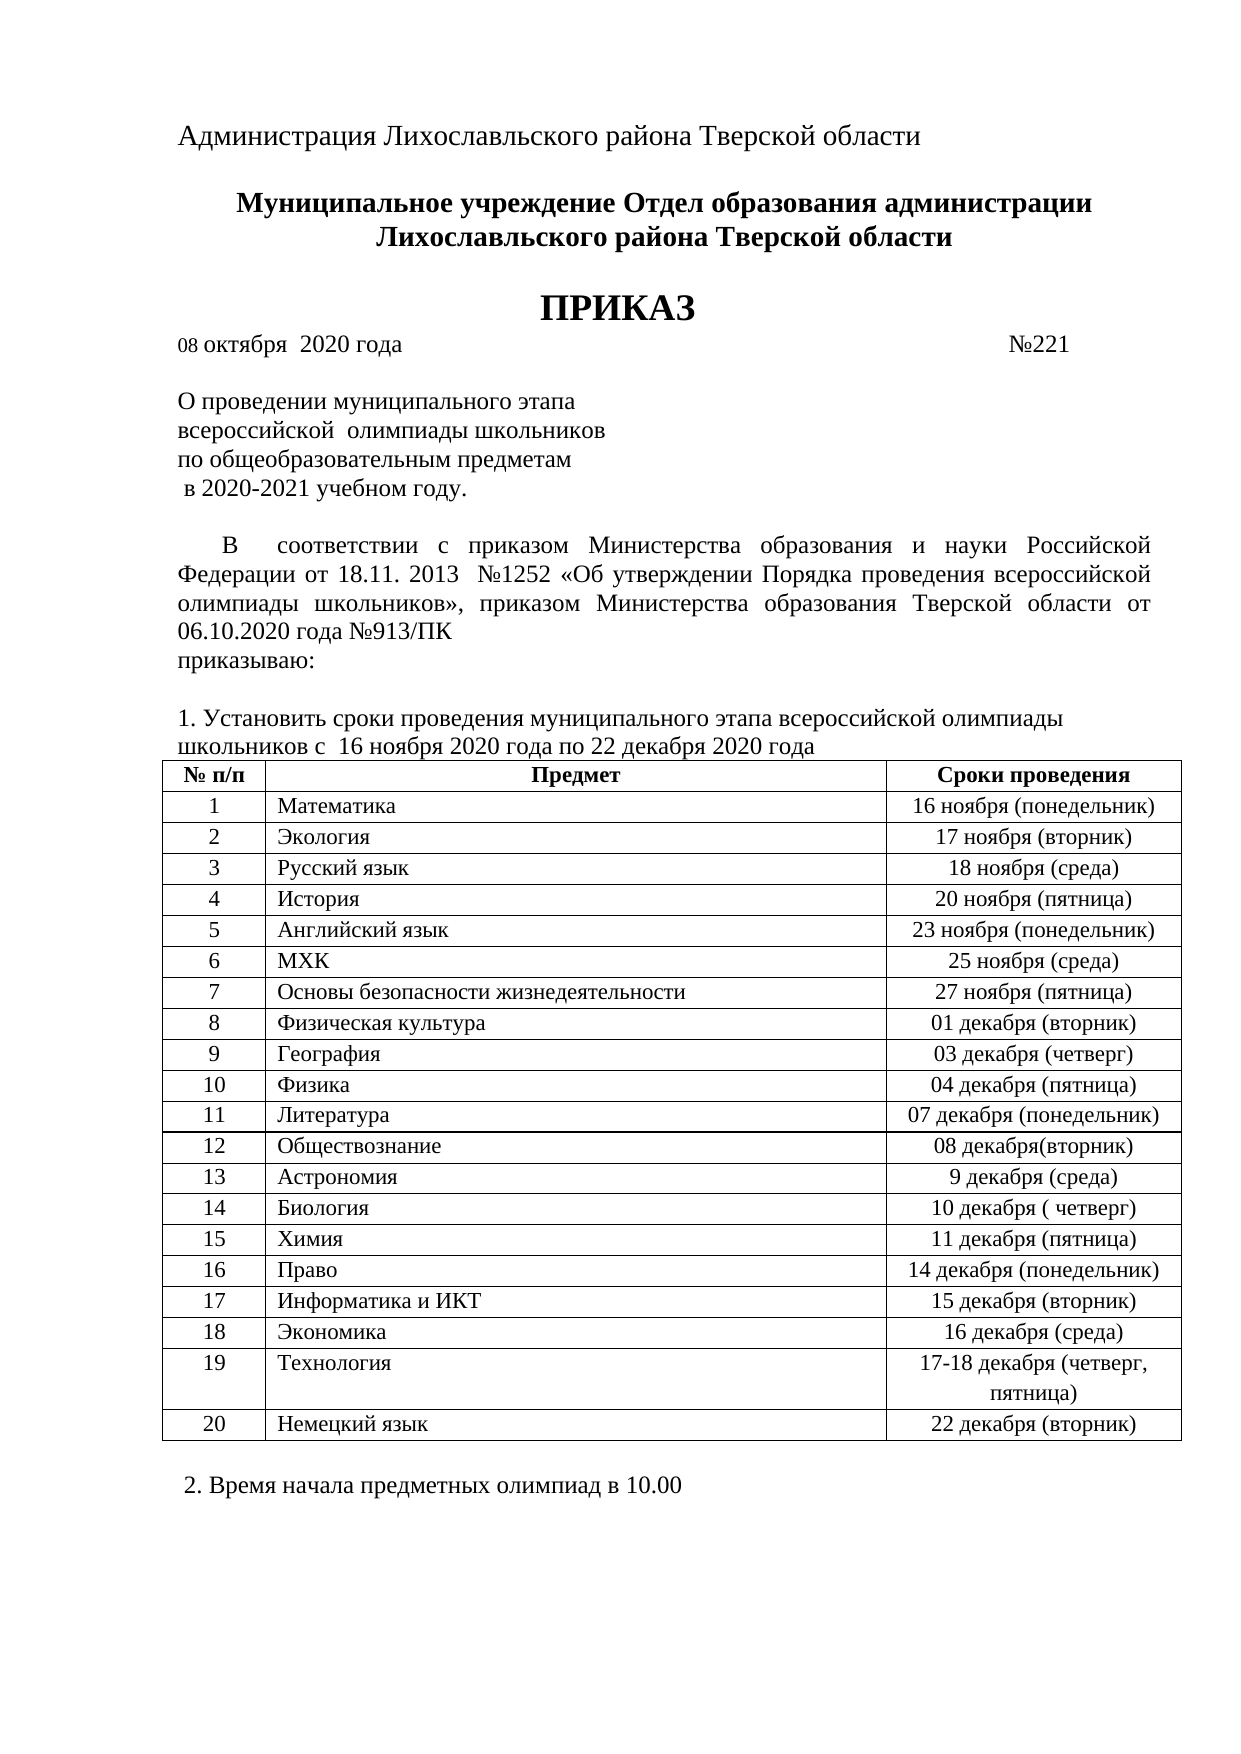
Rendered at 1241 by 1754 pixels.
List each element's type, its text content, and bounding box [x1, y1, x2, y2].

table_cell Основы безопасности жизнедеятельности [266, 978, 886, 1008]
table_header Предмет [266, 761, 886, 791]
text ПРИКАЗ [83, 286, 1152, 329]
table_cell 03 декабря (четверг) [887, 1040, 1181, 1069]
table_cell 20 ноября (пятница) [887, 885, 1181, 915]
table_cell 10 [163, 1071, 265, 1101]
table_cell 1 [163, 792, 265, 822]
table_cell 15 декабря (вторник) [887, 1287, 1181, 1317]
table_cell История [266, 885, 886, 915]
table_cell 8 [163, 1009, 265, 1039]
subtitle в 2020-2021 учебном году. [177, 473, 1152, 501]
table_cell 15 [163, 1225, 265, 1255]
table_header Сроки проведения [887, 761, 1181, 791]
table_cell 11 декабря (пятница) [887, 1225, 1181, 1255]
table_cell 4 [163, 885, 265, 915]
table_header № п/п [163, 761, 265, 791]
table_cell 16 декабря (среда) [887, 1318, 1181, 1348]
table_cell 01 декабря (вторник) [887, 1009, 1181, 1039]
table_cell Физика [266, 1071, 886, 1101]
table_cell Литература [266, 1102, 886, 1131]
table_cell 27 ноября (пятница) [887, 978, 1181, 1008]
table_cell 14 декабря (понедельник) [887, 1256, 1181, 1286]
table_cell Немецкий язык [266, 1410, 886, 1440]
table_cell 11 [163, 1102, 265, 1131]
text В соответствии с приказом Министерства образования и науки Российской Федерации от 18.11. 2013 №1252 «Об утверждении Порядка проведения всероссийской олимпиады школьников», приказом Министерства образования Тверской области от 06.10.2020 года №913/ПК [177, 530, 1152, 645]
text 2. Время начала предметных олимпиад в 10.00 [177, 1470, 1152, 1499]
table_cell Экология [266, 823, 886, 853]
table_cell Английский язык [266, 916, 886, 946]
table_cell 23 ноября (понедельник) [887, 916, 1181, 946]
table_cell 17-18 декабря (четверг, пятница) [887, 1349, 1181, 1409]
table_cell 20 [163, 1410, 265, 1440]
table_cell Технология [266, 1349, 886, 1409]
table_cell 19 [163, 1349, 265, 1409]
text 08 октября 2020 года №221 [177, 329, 1152, 358]
table_cell 04 декабря (пятница) [887, 1071, 1181, 1101]
table_cell 18 [163, 1318, 265, 1348]
table_cell 17 ноября (вторник) [887, 823, 1181, 853]
subtitle всероссийской олимпиады школьников [177, 415, 1152, 444]
table_cell 2 [163, 823, 265, 853]
subtitle по общеобразовательным предметам [177, 444, 1152, 473]
table_cell Математика [266, 792, 886, 822]
table_cell 22 декабря (вторник) [887, 1410, 1181, 1440]
table_cell МХК [266, 947, 886, 977]
text Администрация Лихославльского района Тверской области [177, 118, 1152, 152]
table_cell 14 [163, 1194, 265, 1224]
table_cell 7 [163, 978, 265, 1008]
table_cell Обществознание [266, 1133, 886, 1162]
table_cell Экономика [266, 1318, 886, 1348]
table_cell 08 декабря(вторник) [887, 1133, 1181, 1162]
subtitle О проведении муниципального этапа [177, 386, 1152, 415]
table_cell Русский язык [266, 854, 886, 884]
table_cell 07 декабря (понедельник) [887, 1102, 1181, 1131]
table_cell Астрономия [266, 1164, 886, 1193]
table_cell Информатика и ИКТ [266, 1287, 886, 1317]
table_cell Право [266, 1256, 886, 1286]
text приказываю: [177, 645, 1152, 674]
subtitle 1. Установить сроки проведения муниципального этапа всероссийской олимпиады школьников с 16 ноября 2020 года по 22 декабря 2020 года [177, 703, 1152, 760]
table_cell 9 [163, 1040, 265, 1069]
table_cell География [266, 1040, 886, 1069]
table_cell Химия [266, 1225, 886, 1255]
table_cell 18 ноября (среда) [887, 854, 1181, 884]
table_cell 5 [163, 916, 265, 946]
table_cell 6 [163, 947, 265, 977]
table_cell 13 [163, 1164, 265, 1193]
table_cell 9 декабря (среда) [887, 1164, 1181, 1193]
table_cell 12 [163, 1133, 265, 1162]
table_cell Физическая культура [266, 1009, 886, 1039]
text Муниципальное учреждение Отдел образования администрации Лихославльского района Тверской области [177, 185, 1152, 252]
table_cell 16 [163, 1256, 265, 1286]
table_cell 16 ноября (понедельник) [887, 792, 1181, 822]
table_cell 17 [163, 1287, 265, 1317]
table_cell 10 декабря ( четверг) [887, 1194, 1181, 1224]
table_cell 3 [163, 854, 265, 884]
table_cell 25 ноября (среда) [887, 947, 1181, 977]
table_cell Биология [266, 1194, 886, 1224]
